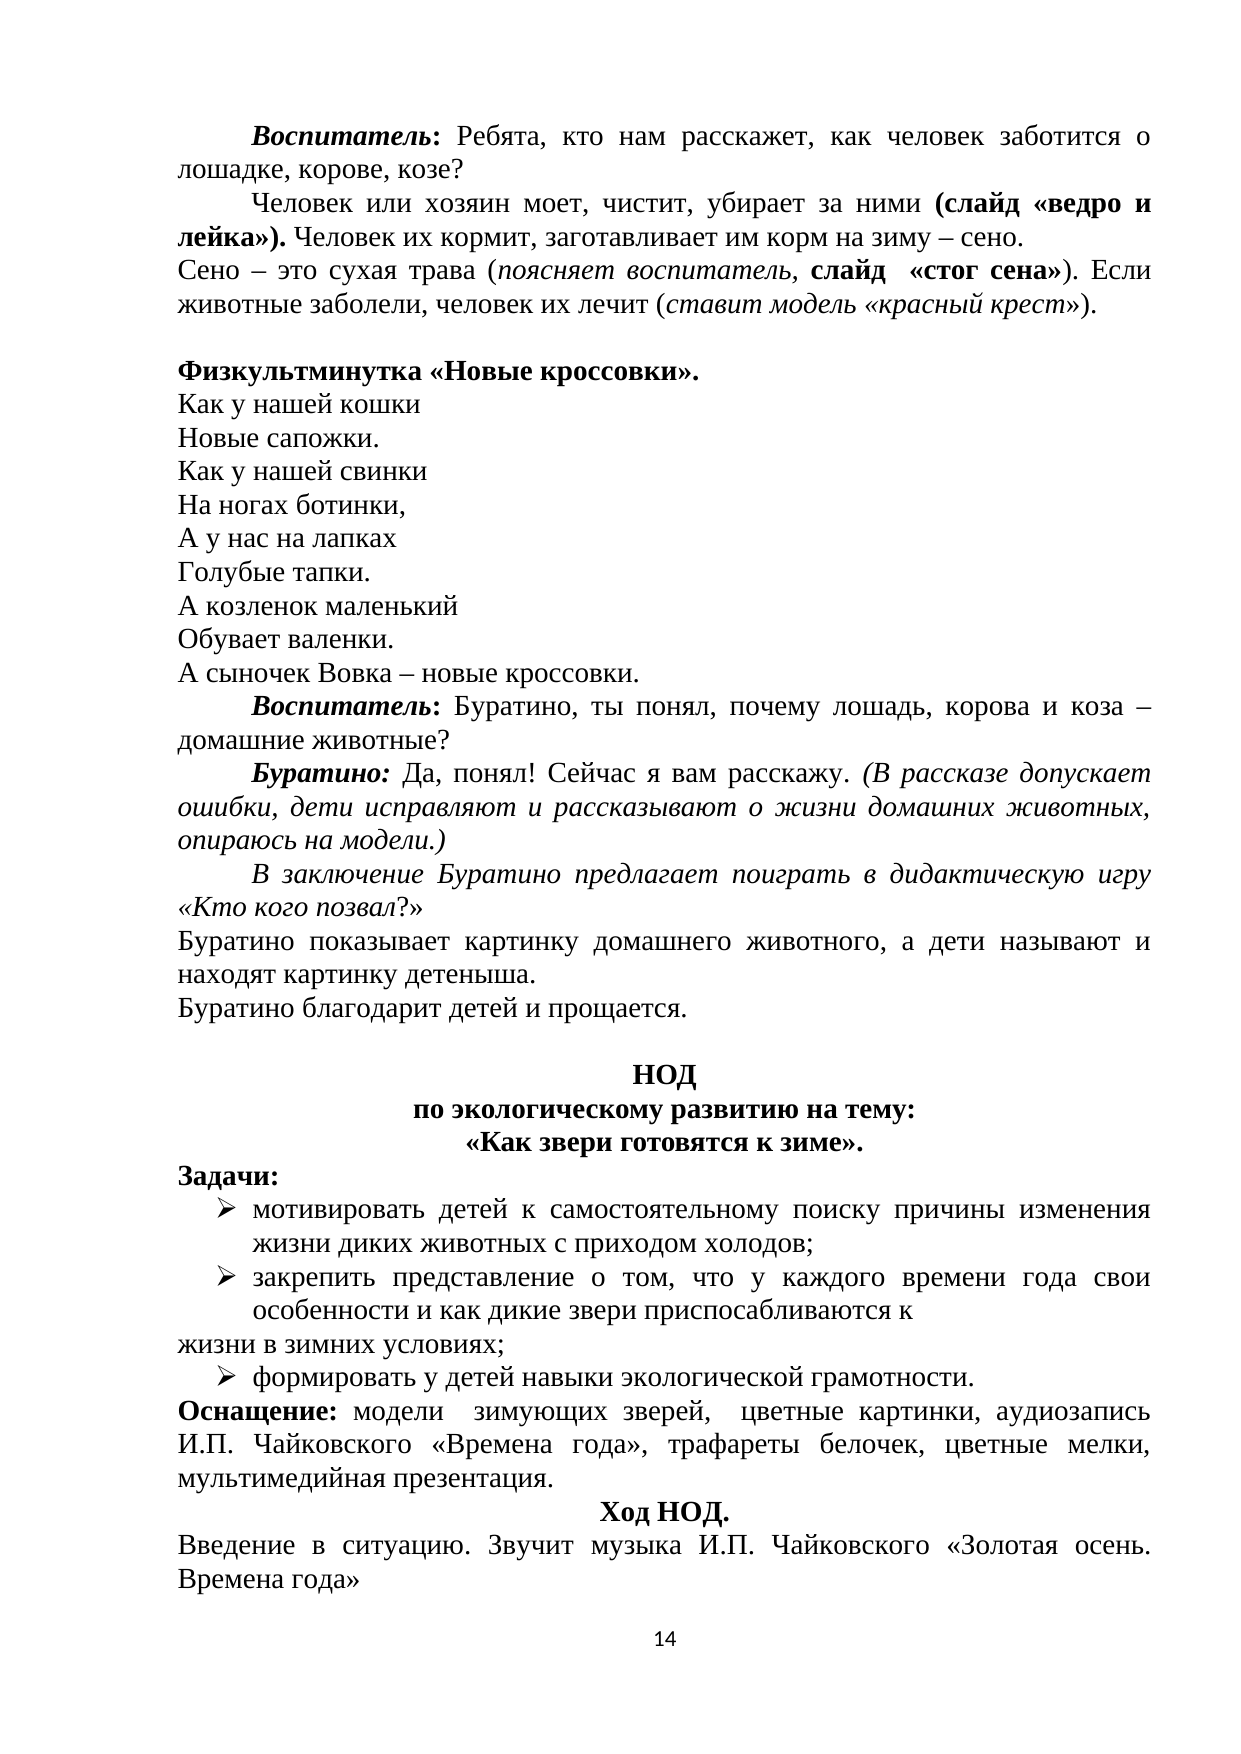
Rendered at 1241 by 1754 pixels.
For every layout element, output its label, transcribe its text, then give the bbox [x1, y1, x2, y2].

text Новые сапожки. [177, 420, 1152, 453]
text В заключение Буратино предлагает поиграть в дидактическую игру «Кто кого позвал?» [177, 856, 1152, 923]
text Введение в ситуацию. Звучит музыка И.П. Чайковского «Золотая осень. Времена года» [177, 1527, 1152, 1594]
text Воспитатель: Ребята, кто нам расскажет, как человек заботится о лошадке, корове, козе? [177, 118, 1152, 185]
text А козленок маленький [177, 588, 1152, 621]
text Сено – это сухая трава (поясняет воспитатель, слайд «стог сена»). Если животные заболели, человек их лечит (ставит модель «красный крест»). [177, 252, 1152, 319]
list закрепить представление о том, что у каждого времени года свои особенности и как дикие звери приспосабливаются к [215, 1259, 1152, 1326]
text Оснащение: модели зимующих зверей, цветные картинки, аудиозапись И.П. Чайковского «Времена года», трафареты белочек, цветные мелки, мультимедийная презентация. [177, 1393, 1152, 1494]
text Физкультминутка «Новые кроссовки». [177, 353, 1152, 386]
text Голубые тапки. [177, 554, 1152, 588]
text Обувает валенки. [177, 621, 1152, 655]
text На ногах ботинки, [177, 487, 1152, 521]
text Как у нашей кошки [177, 386, 1152, 420]
text Буратино благодарит детей и прощается. [177, 990, 1152, 1024]
text Воспитатель: Буратино, ты понял, почему лошадь, корова и коза – домашние животные? [177, 688, 1152, 755]
list мотивировать детей к самостоятельному поиску причины изменения жизни диких животных с приходом холодов; [215, 1191, 1152, 1259]
text жизни в зимних условиях; [177, 1326, 1152, 1359]
text Как у нашей свинки [177, 453, 1152, 487]
text по экологическому развитию на тему: [177, 1091, 1152, 1124]
text Ход НОД. [177, 1494, 1152, 1527]
text Буратино показывает картинку домашнего животного, а дети называют и находят картинку детеныша. [177, 923, 1152, 990]
list формировать у детей навыки экологической грамотности. [215, 1359, 1152, 1393]
text НОД [177, 1057, 1152, 1091]
text Буратино: Да, понял! Сейчас я вам расскажу. (В рассказе допускает ошибки, дети исправляют и рассказывают о жизни домашних животных, опираюсь на модели.) [177, 755, 1152, 856]
text «Как звери готовятся к зиме». [177, 1124, 1152, 1158]
text А у нас на лапках [177, 521, 1152, 554]
text Задачи: [177, 1158, 1152, 1191]
text Человек или хозяин моет, чистит, убирает за ними (слайд «ведро и лейка»). Человек их кормит, заготавливает им корм на зиму – сено. [177, 185, 1152, 252]
text А сыночек Вовка – новые кроссовки. [177, 655, 1152, 688]
